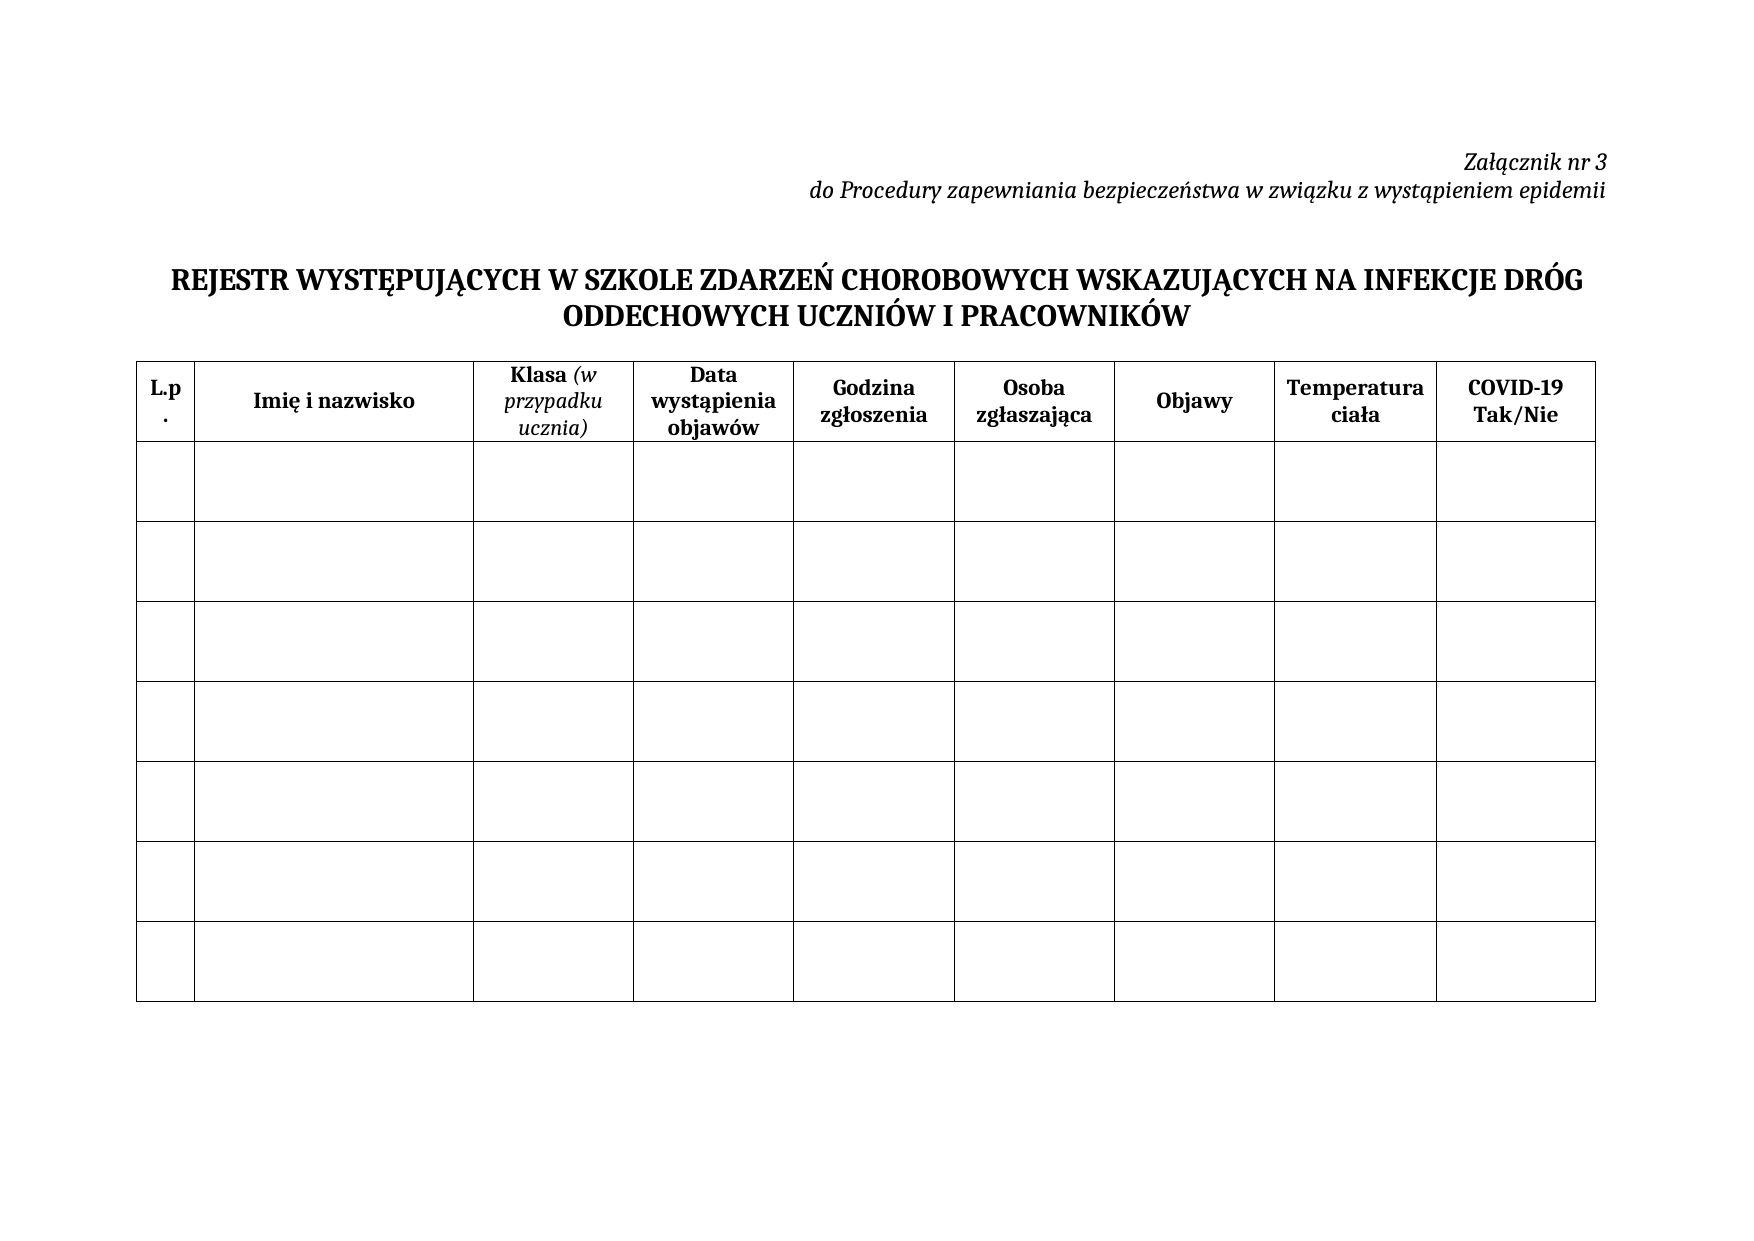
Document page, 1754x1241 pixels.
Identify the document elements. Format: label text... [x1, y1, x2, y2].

table_header Data wystąpienia objawów [634, 362, 793, 441]
table_cell [195, 682, 473, 761]
table_cell [955, 522, 1114, 601]
table_cell [1437, 922, 1595, 1001]
table_cell [794, 682, 954, 761]
table_header Temperatura ciała [1275, 362, 1436, 441]
table_cell [474, 522, 633, 601]
table_cell [1275, 522, 1436, 601]
table_cell [137, 442, 194, 521]
table_cell [955, 842, 1114, 921]
table_cell [1275, 842, 1436, 921]
table_cell [634, 522, 793, 601]
table_cell [634, 602, 793, 681]
table_cell [137, 762, 194, 841]
table_cell [195, 922, 473, 1001]
table_cell [137, 842, 194, 921]
table_cell [955, 442, 1114, 521]
table_cell [137, 522, 194, 601]
table_cell [1275, 762, 1436, 841]
table_cell [1275, 682, 1436, 761]
table_cell [634, 922, 793, 1001]
table_cell [195, 602, 473, 681]
table_cell [1115, 442, 1274, 521]
table_cell [195, 522, 473, 601]
text REJESTR WYSTĘPUJĄCYCH W SZKOLE ZDARZEŃ CHOROBOWYCH WSKAZUJĄCYCH NA INFEKCJE DRÓG ODDECHOWYCH UCZNIÓW I PRACOWNIKÓW [148, 263, 1606, 334]
table_cell [634, 442, 793, 521]
text Załącznik nr 3 [148, 148, 1606, 176]
table_cell [634, 682, 793, 761]
table_cell [1115, 522, 1274, 601]
table_cell [634, 842, 793, 921]
table_cell [474, 602, 633, 681]
table_cell [1437, 682, 1595, 761]
table_cell [1275, 602, 1436, 681]
table_cell [794, 442, 954, 521]
table_cell [1437, 842, 1595, 921]
table_header Objawy [1115, 362, 1274, 441]
table_cell [195, 762, 473, 841]
table_cell [794, 522, 954, 601]
table_header Imię i nazwisko [195, 362, 473, 441]
table_cell [1115, 682, 1274, 761]
table_header Klasa (w przypadku ucznia) [474, 362, 633, 441]
table_cell [1437, 522, 1595, 601]
table_cell [474, 682, 633, 761]
table_header Godzina zgłoszenia [794, 362, 954, 441]
table_cell [474, 762, 633, 841]
table_cell [137, 602, 194, 681]
table_cell [794, 762, 954, 841]
table_cell [137, 922, 194, 1001]
table_header L.p. [137, 362, 194, 441]
table_header Osoba zgłaszająca [955, 362, 1114, 441]
table_cell [1437, 602, 1595, 681]
table_cell [1115, 602, 1274, 681]
table_cell [634, 762, 793, 841]
table_cell [195, 442, 473, 521]
table_cell [1275, 922, 1436, 1001]
table_cell [794, 602, 954, 681]
table_cell [474, 922, 633, 1001]
table_cell [1115, 842, 1274, 921]
table_cell [1437, 762, 1595, 841]
table_cell [1437, 442, 1595, 521]
table_cell [474, 442, 633, 521]
table_cell [794, 842, 954, 921]
table_cell [955, 762, 1114, 841]
table_header COVID-19 Tak/Nie [1437, 362, 1595, 441]
table_cell [474, 842, 633, 921]
table_cell [1275, 442, 1436, 521]
table_cell [794, 922, 954, 1001]
table_cell [195, 842, 473, 921]
table_cell [955, 682, 1114, 761]
table_cell [1115, 922, 1274, 1001]
text do Procedury zapewniania bezpieczeństwa w związku z wystąpieniem epidemii [148, 176, 1606, 205]
table_cell [955, 922, 1114, 1001]
table_cell [1115, 762, 1274, 841]
table_cell [137, 682, 194, 761]
table_cell [955, 602, 1114, 681]
